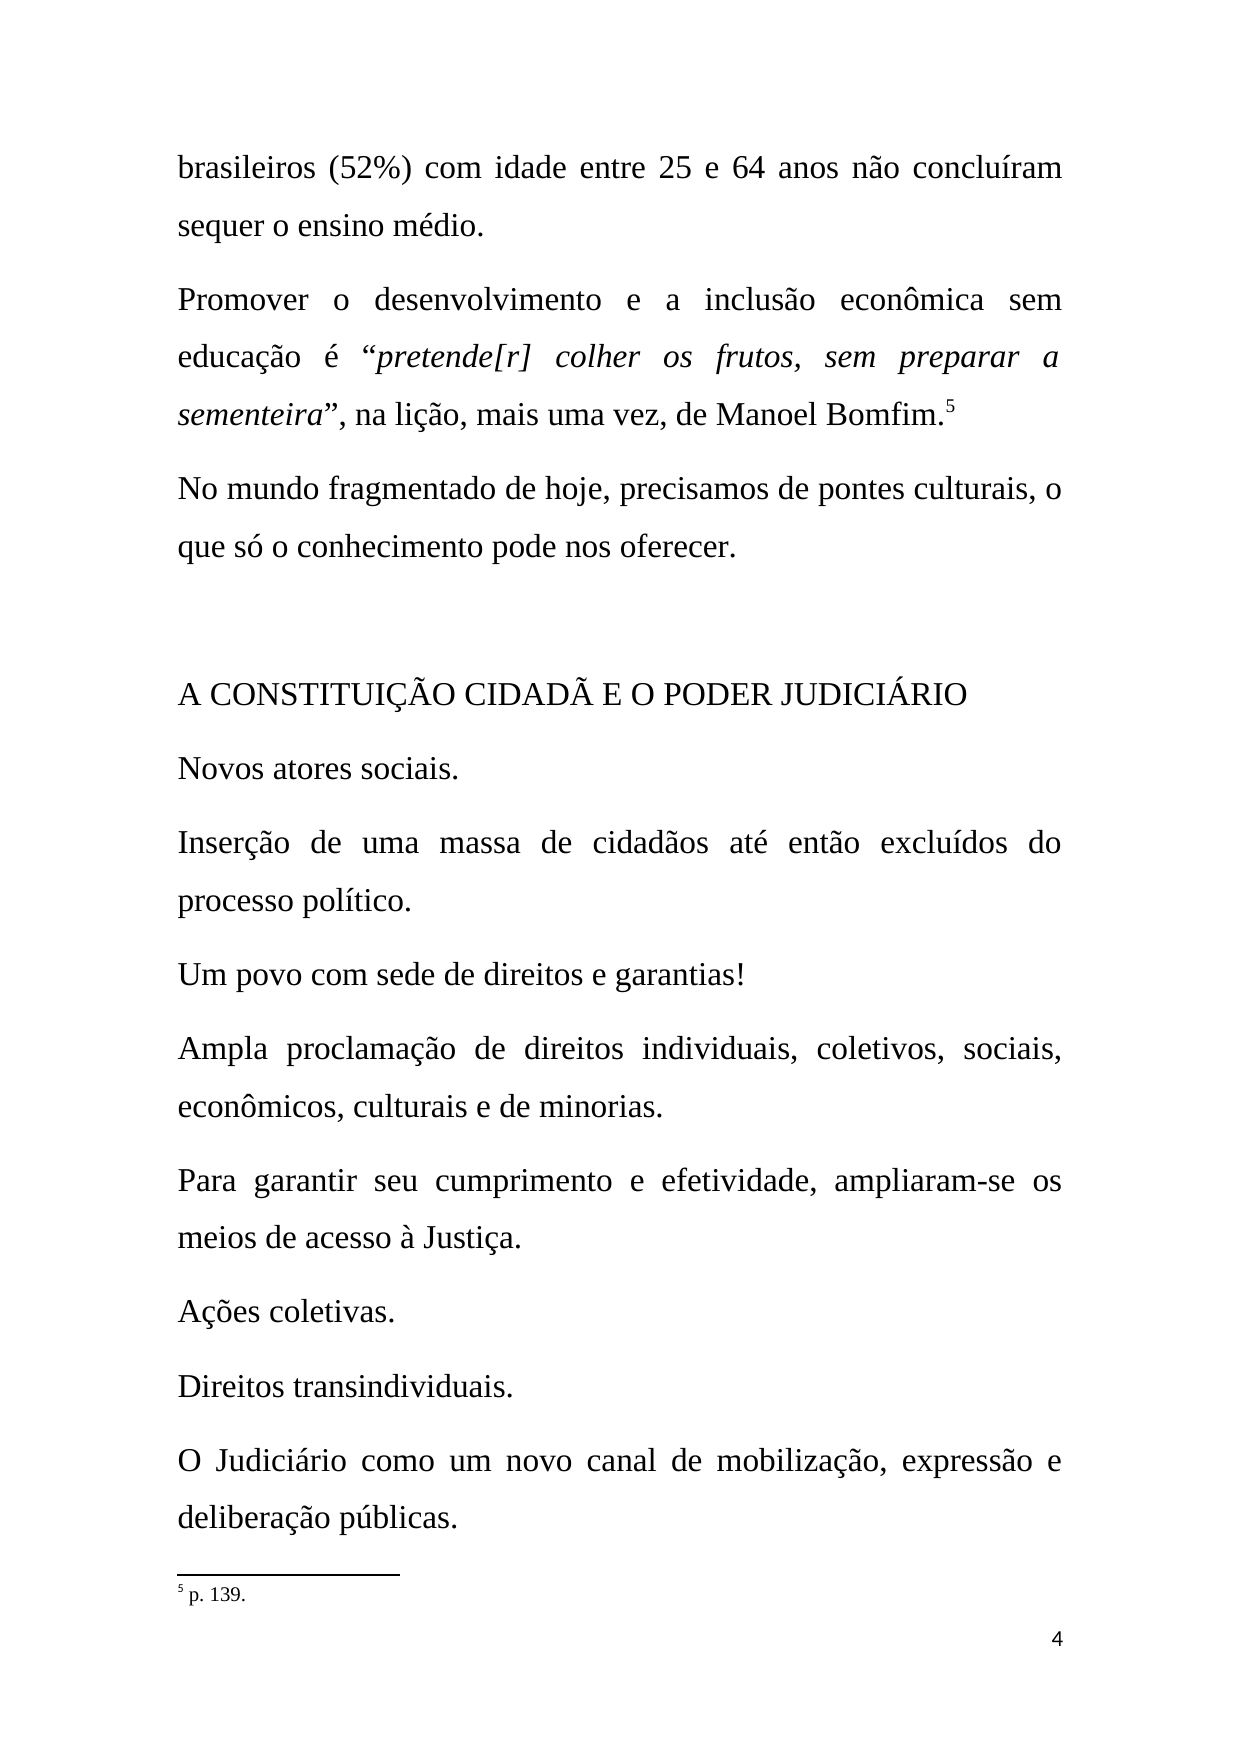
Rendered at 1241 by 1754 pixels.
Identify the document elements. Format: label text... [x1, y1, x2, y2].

text Inserção de uma massa de cidadãos até então excluídos do processo político. [177, 823, 1063, 918]
text Promover o desenvolvimento e a inclusão econômica sem educação é “pretende[r] colher os frutos, sem preparar a sementeira”, na lição, mais uma vez, de Manoel Bomfim. [177, 279, 1063, 433]
text Ações coletivas. [177, 1292, 1063, 1330]
text Direitos transindividuais. [177, 1366, 1063, 1404]
text No mundo fragmentado de hoje, precisamos de pontes culturais, o que só o conhecimento pode nos oferecer. [177, 468, 1063, 564]
text O Judiciário como um novo canal de mobilização, expressão e deliberação públicas. [177, 1440, 1063, 1536]
text A CONSTITUIÇÃO CIDADÃ E O PODER JUDICIÁRIO [177, 674, 1063, 713]
text Um povo com sede de direitos e garantias! [177, 954, 1063, 993]
text Ampla proclamação de direitos individuais, coletivos, sociais, econômicos, culturais e de minorias. [177, 1028, 1063, 1124]
text Para garantir seu cumprimento e efetividade, ampliaram-se os meios de acesso à Justiça. [177, 1160, 1063, 1256]
text Novos atores sociais. [177, 748, 1063, 787]
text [177, 148, 1063, 243]
